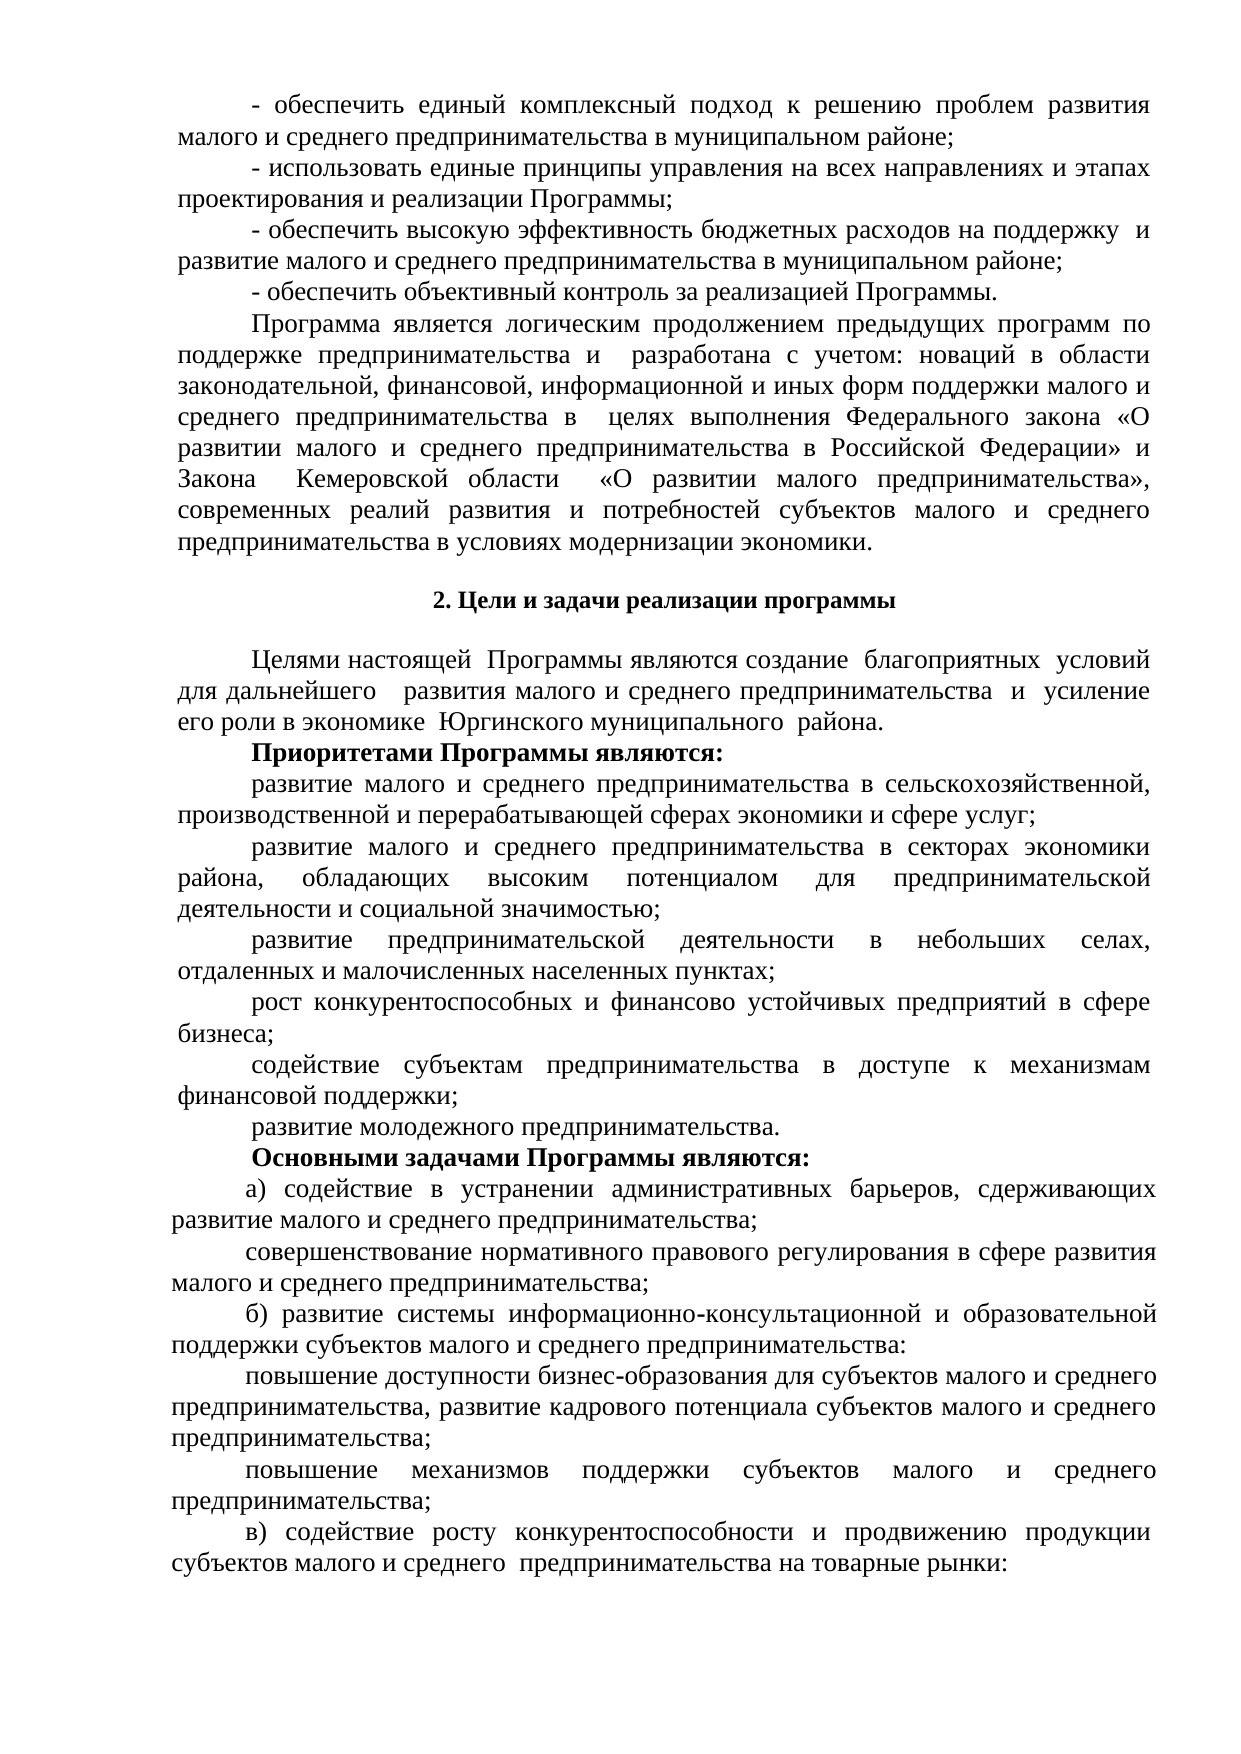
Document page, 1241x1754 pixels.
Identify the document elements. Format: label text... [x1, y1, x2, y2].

text - обеспечить высокую эффективность бюджетных расходов на поддержку и развитие малого и среднего предпринимательства в муниципальном районе; [177, 213, 1152, 276]
text повышение механизмов поддержки субъектов малого и среднего предпринимательства; [171, 1453, 1157, 1515]
text 2. Цели и задачи реализации программы [177, 585, 1152, 614]
text Целями настоящей Программы являются создание благоприятных условий для дальнейшего развития малого и среднего предпринимательства и усиление его роли в экономике Юргинского муниципального района. [177, 643, 1152, 736]
text - обеспечить объективный контроль за реализацией Программы. [177, 276, 1152, 307]
text Программа является логическим продолжением предыдущих программ по поддержке предпринимательства и разработана с учетом: новаций в области законодательной, финансовой, информационной и иных форм поддержки малого и среднего предпринимательства в целях выполнения Федерального закона «О развитии малого и среднего предпринимательства в Российской Федерации» и Закона Кемеровской области «О развитии малого предпринимательства», современных реалий развития и потребностей субъектов малого и среднего предпринимательства в условиях модернизации экономики. [177, 307, 1152, 556]
text развитие малого и среднего предпринимательства в секторах экономики района, обладающих высоким потенциалом для предпринимательской деятельности и социальной значимостью; [177, 830, 1152, 923]
text совершенствование нормативного правового регулирования в сфере развития малого и среднего предпринимательства; [171, 1235, 1157, 1297]
text рост конкурентоспособных и финансово устойчивых предприятий в сфере бизнеса; [177, 986, 1152, 1048]
text - обеспечить единый комплексный подход к решению проблем развития малого и среднего предпринимательства в муниципальном районе; [177, 89, 1152, 151]
text развитие молодежного предпринимательства. [177, 1110, 1152, 1141]
text в) содействие росту конкурентоспособности и продвижению продукции субъектов малого и среднего предпринимательства на товарные рынки: [171, 1515, 1152, 1577]
text повышение доступности бизнес-образования для субъектов малого и среднего предпринимательства, развитие кадрового потенциала субъектов малого и среднего предпринимательства; [171, 1359, 1157, 1453]
text содействие субъектам предпринимательства в доступе к механизмам финансовой поддержки; [177, 1048, 1152, 1110]
text развитие предпринимательской деятельности в небольших селах, отдаленных и малочисленных населенных пунктах; [177, 923, 1152, 986]
text Основными задачами Программы являются: [177, 1141, 1152, 1172]
text - использовать единые принципы управления на всех направлениях и этапах проектирования и реализации Программы; [177, 151, 1152, 213]
text развитие малого и среднего предпринимательства в сельскохозяйственной, производственной и перерабатывающей сферах экономики и сфере услуг; [177, 767, 1152, 830]
text б) развитие системы информационно-консультационной и образовательной поддержки субъектов малого и среднего предпринимательства: [171, 1297, 1157, 1359]
text Приоритетами Программы являются: [177, 736, 1152, 767]
text а) содействие в устранении административных барьеров, сдерживающих развитие малого и среднего предпринимательства; [171, 1172, 1157, 1235]
